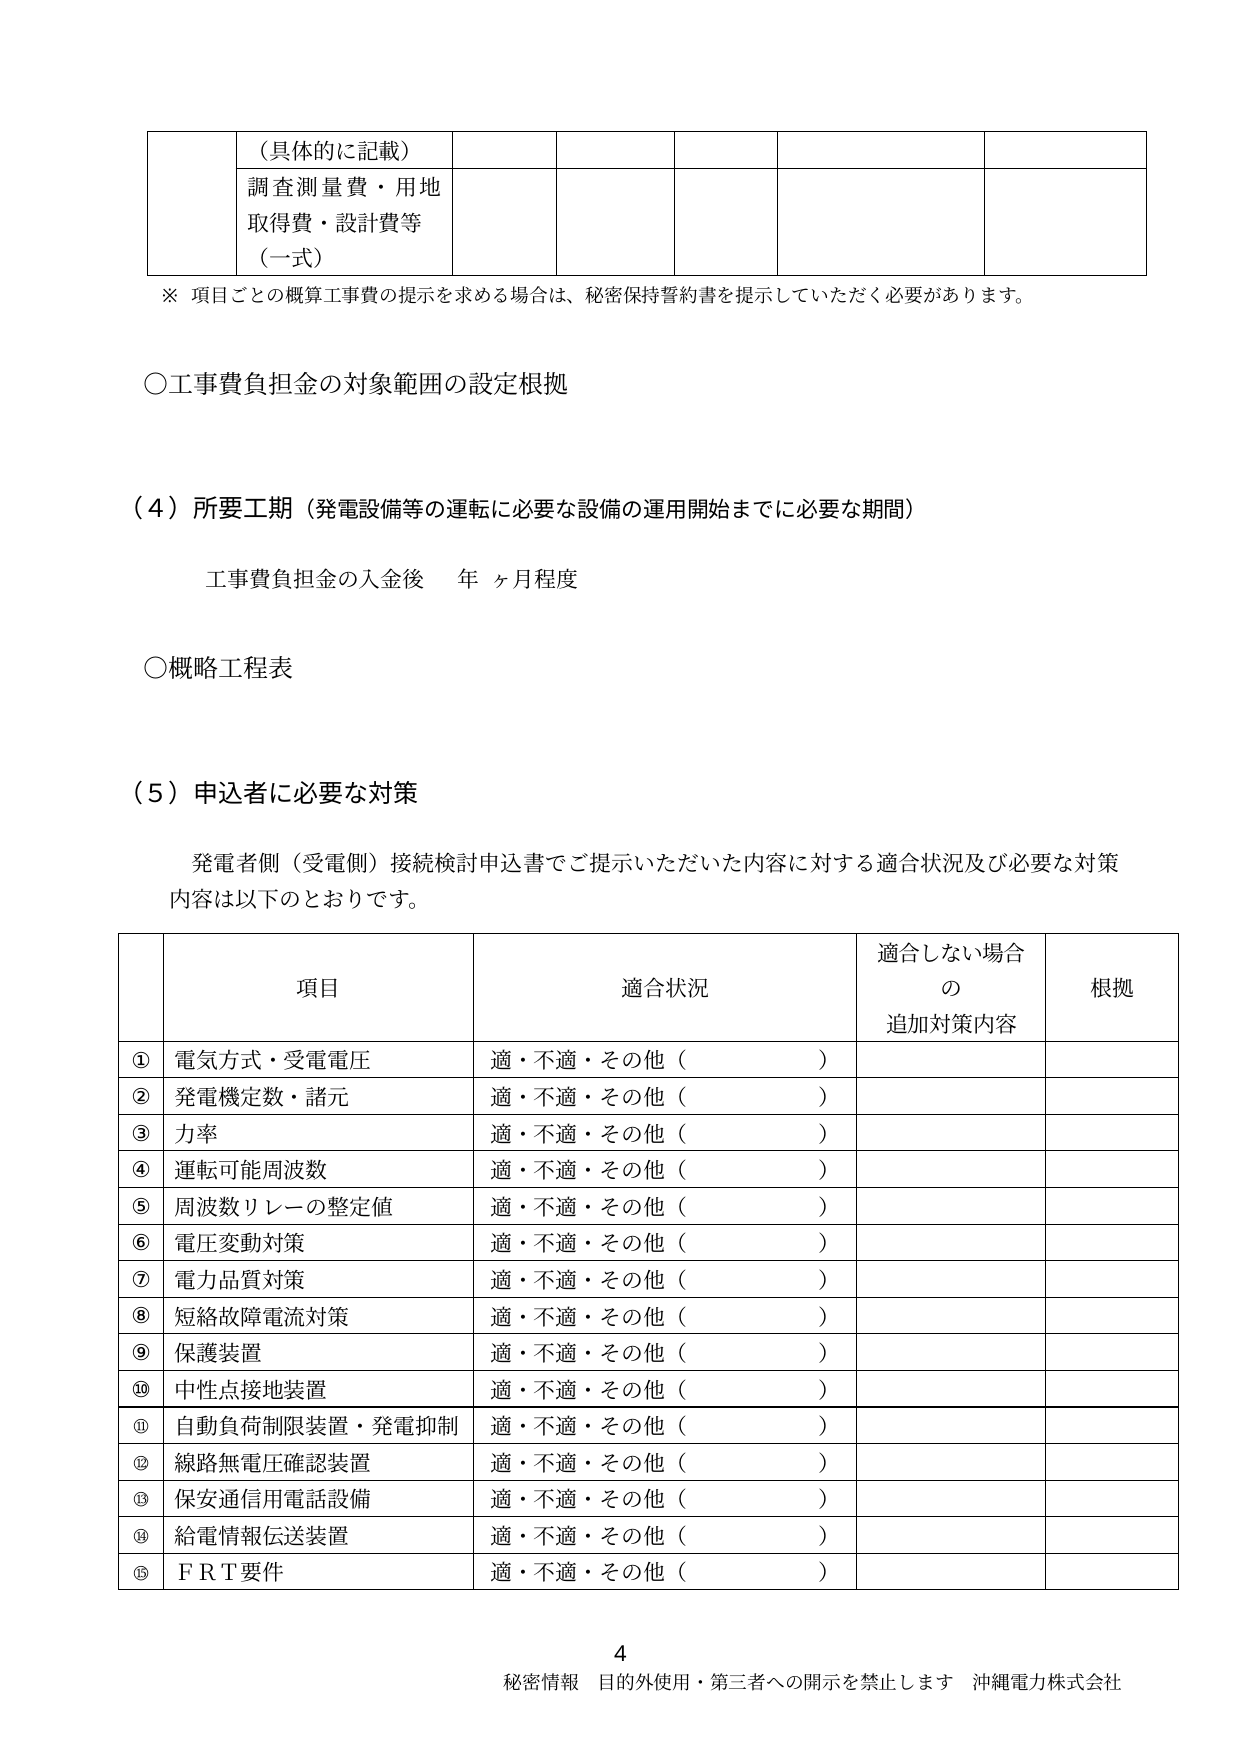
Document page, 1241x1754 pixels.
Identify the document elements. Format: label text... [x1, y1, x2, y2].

table_cell [1046, 1151, 1178, 1187]
table_cell [1046, 1408, 1178, 1443]
table_cell [857, 1188, 1045, 1223]
table_cell ⑤ [119, 1188, 163, 1223]
table_cell [857, 1115, 1045, 1150]
table_cell [778, 169, 984, 275]
table_cell [1046, 1481, 1178, 1516]
table_cell [557, 132, 674, 168]
table_cell 適・不適・その他（ ） [474, 1481, 856, 1516]
table_cell ⑦ [119, 1261, 163, 1297]
table_cell ⑫ [119, 1444, 163, 1479]
table_cell ⑮ [119, 1554, 163, 1589]
table_cell [857, 1225, 1045, 1260]
text 発電者側（受電側）接続検討申込書でご提示いただいた内容に対する適合状況及び必要な対策内容は以下のとおりです。 [118, 844, 1122, 915]
table_cell [1046, 1554, 1178, 1589]
table_cell ⑧ [119, 1298, 163, 1333]
table_cell [1046, 1334, 1178, 1370]
table_cell 適・不適・その他（ ） [474, 1261, 856, 1297]
table_cell [1046, 1042, 1178, 1077]
text （４）所要工期（発電設備等の運転に必要な設備の運用開始までに必要な期間） [118, 472, 1122, 543]
table_cell 適・不適・その他（ ） [474, 1042, 856, 1077]
table_cell 短絡故障電流対策 [164, 1298, 473, 1333]
table_cell ⑨ [119, 1334, 163, 1370]
table_cell [1046, 1371, 1178, 1406]
table_cell 適・不適・その他（ ） [474, 1078, 856, 1114]
table_cell ③ [119, 1115, 163, 1150]
table_cell [857, 1481, 1045, 1516]
table_cell 適・不適・その他（ ） [474, 1371, 856, 1406]
table_cell [1046, 1188, 1178, 1223]
table_cell [857, 1371, 1045, 1406]
table_cell 適・不適・その他（ ） [474, 1225, 856, 1260]
text ※ 項目ごとの概算工事費の提示を求める場合は、秘密保持誓約書を提示していただく必要があります。 [162, 276, 1122, 312]
table_cell 周波数リレーの整定値 [164, 1188, 473, 1223]
table_cell [1046, 1078, 1178, 1114]
table_cell [857, 1554, 1045, 1589]
table_cell 力率 [164, 1115, 473, 1150]
table_cell 保護装置 [164, 1334, 473, 1370]
table_cell [857, 1261, 1045, 1297]
table_cell [778, 132, 984, 168]
table_cell 運転可能周波数 [164, 1151, 473, 1187]
table_cell [453, 169, 556, 275]
table_cell 適・不適・その他（ ） [474, 1115, 856, 1150]
table_cell 適・不適・その他（ ） [474, 1517, 856, 1553]
table_header 根拠 [1046, 934, 1178, 1041]
table_cell 給電情報伝送装置 [164, 1517, 473, 1553]
table_cell [675, 132, 777, 168]
table_cell 適・不適・その他（ ） [474, 1444, 856, 1479]
table_cell ⑭ [119, 1517, 163, 1553]
table_cell 自動負荷制限装置・発電抑制 [164, 1408, 473, 1443]
table_cell ④ [119, 1151, 163, 1187]
table_cell [453, 132, 556, 168]
table_cell ⑬ [119, 1481, 163, 1516]
table_cell [1046, 1261, 1178, 1297]
table_cell 中性点接地装置 [164, 1371, 473, 1406]
table_cell ⑪ [119, 1408, 163, 1443]
table_cell 電圧変動対策 [164, 1225, 473, 1260]
table_cell [857, 1517, 1045, 1553]
table_cell [1046, 1517, 1178, 1553]
text ○工事費負担金の対象範囲の設定根拠 [118, 347, 1122, 418]
table_cell [857, 1408, 1045, 1443]
table_cell 保安通信用電話設備 [164, 1481, 473, 1516]
table_cell [857, 1298, 1045, 1333]
table_cell [857, 1151, 1045, 1187]
table_cell [1046, 1225, 1178, 1260]
table_cell ＦＲＴ要件 [164, 1554, 473, 1589]
table_header 適合しない場合の 追加対策内容 [857, 934, 1045, 1041]
table_cell 適・不適・その他（ ） [474, 1298, 856, 1333]
table_cell 電気方式・受電電圧 [164, 1042, 473, 1077]
table_cell ⑥ [119, 1225, 163, 1260]
text （５）申込者に必要な対策 [118, 756, 1122, 827]
table_cell [857, 1078, 1045, 1114]
table_cell 調査測量費・用地取得費・設計費等 （一式） [237, 169, 452, 275]
table_cell [985, 132, 1146, 168]
table_cell 発電機定数・諸元 [164, 1078, 473, 1114]
table_cell [557, 169, 674, 275]
table_cell ⑩ [119, 1371, 163, 1406]
table_cell ② [119, 1078, 163, 1114]
text ○概略工程表 [118, 631, 1122, 702]
table_cell [857, 1444, 1045, 1479]
table_cell 適・不適・その他（ ） [474, 1554, 856, 1589]
table_cell [675, 169, 777, 275]
table_cell [1046, 1115, 1178, 1150]
table_cell 上位系統増強工事 （具体的に記載） [237, 132, 452, 168]
table_cell [985, 169, 1146, 275]
text 工事費負担金の入金後 年 ヶ月程度 [118, 560, 1122, 596]
table_cell [857, 1334, 1045, 1370]
table_header [119, 934, 163, 1041]
table_cell 電力品質対策 [164, 1261, 473, 1297]
table_cell [857, 1042, 1045, 1077]
table_cell ① [119, 1042, 163, 1077]
table_cell 適・不適・その他（ ） [474, 1334, 856, 1370]
table_cell [1046, 1444, 1178, 1479]
table_cell 適・不適・その他（ ） [474, 1151, 856, 1187]
table_cell 線路無電圧確認装置 [164, 1444, 473, 1479]
table_cell [1046, 1298, 1178, 1333]
table_cell その他 [148, 132, 236, 275]
table_header 項目 [164, 934, 473, 1041]
table_cell 適・不適・その他（ ） [474, 1408, 856, 1443]
table_cell 適・不適・その他（ ） [474, 1188, 856, 1223]
table_header 適合状況 [474, 934, 856, 1041]
